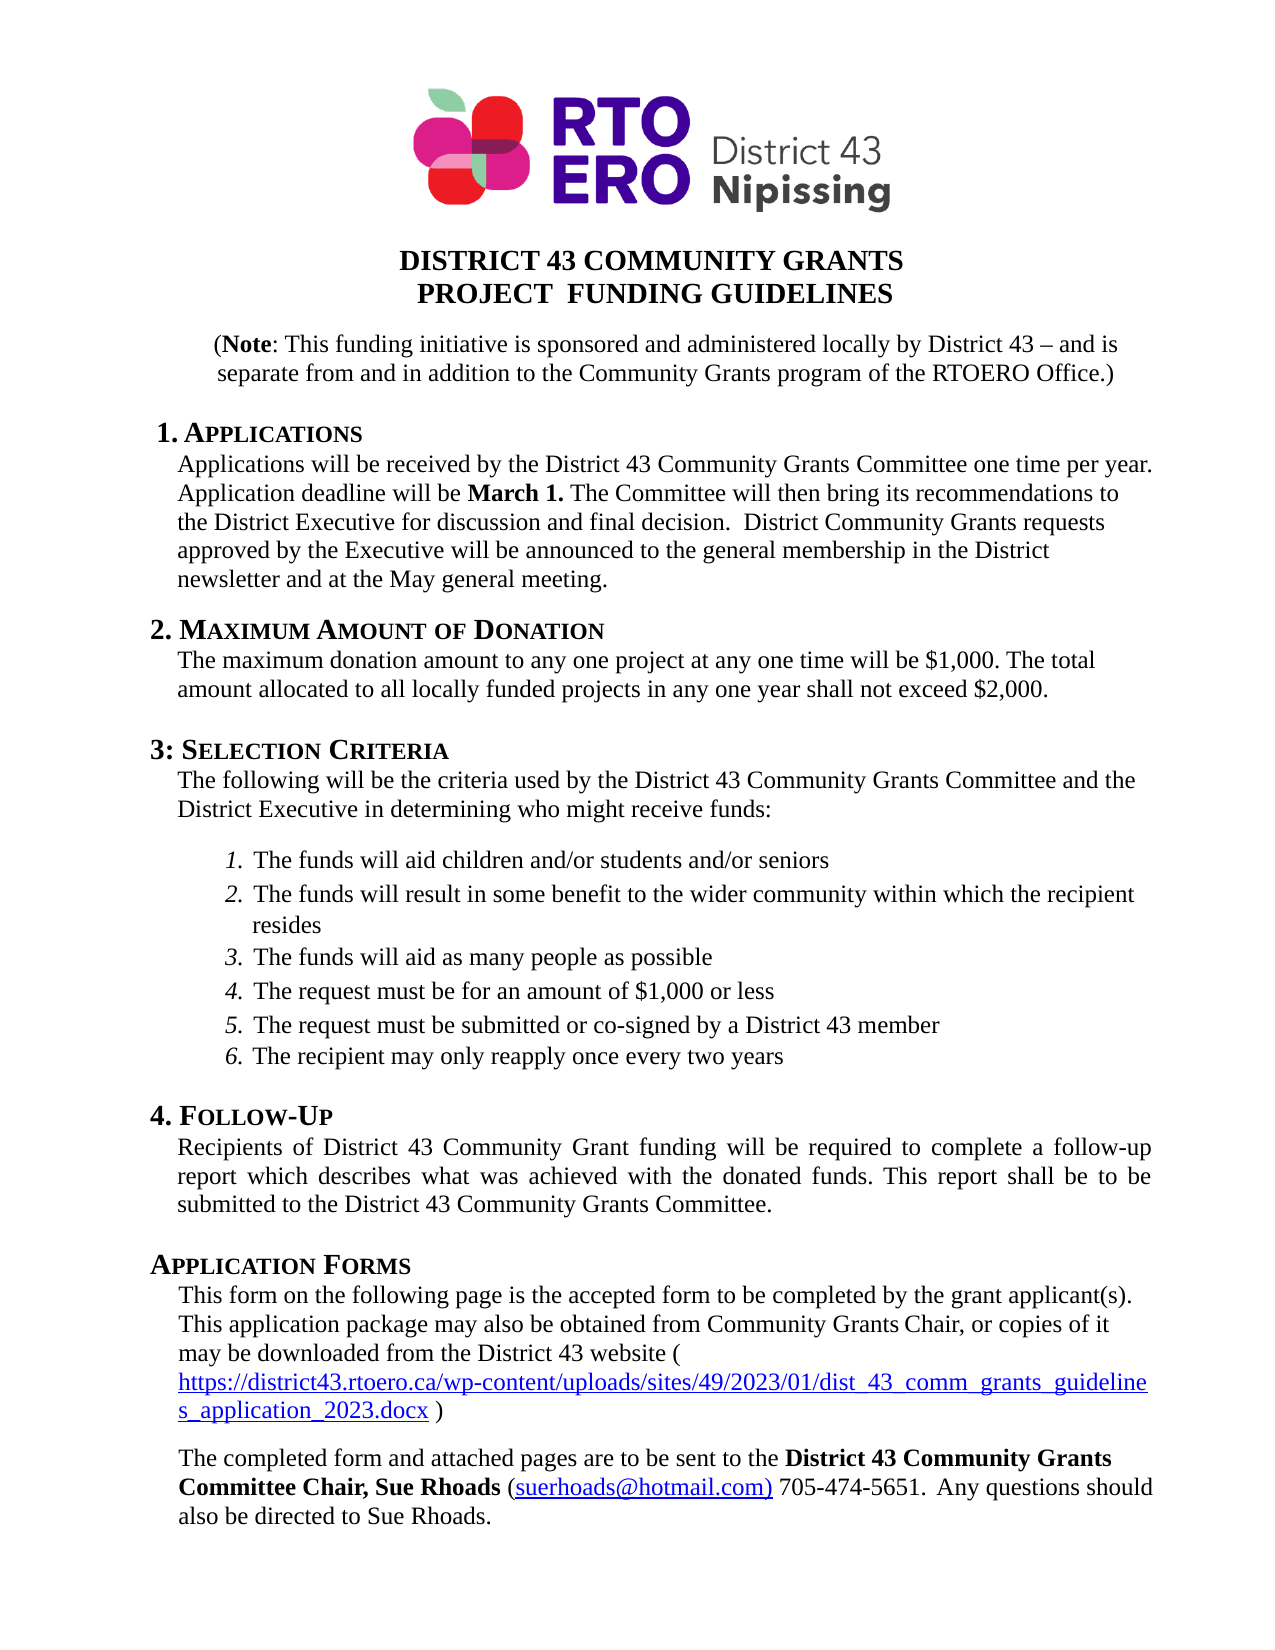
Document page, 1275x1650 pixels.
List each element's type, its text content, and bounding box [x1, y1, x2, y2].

text 5. The request must be submitted or co-signed by a District 43 member [225, 1007, 1153, 1041]
text 4. The request must be for an amount of $1,000 or less [225, 973, 1153, 1007]
text Recipients of District 43 Community Grant funding will be required to complete a follow-up report which describes what was achieved with the donated funds. This report shall be to be submitted to the District 43 Community Grants Committee. [177, 1132, 1153, 1218]
text 1. The funds will aid children and/or students and/or seniors [225, 842, 1153, 876]
text (Note: This funding initiative is sponsored and administered locally by District 43 – and is separate from and in addition to the Community Grants program of the RTOERO Office.) [178, 329, 1153, 387]
text The maximum donation amount to any one project at any one time will be $1,000. The total amount allocated to all locally funded projects in any one year shall not exceed $2,000. [177, 646, 1153, 703]
text The completed form and attached pages are to be sent to the District 43 Community Grants Committee Chair, Sue Rhoads (suerhoads@hotmail.com) 705-474-5651. Any questions should also be directed to Sue Rhoads. [178, 1443, 1153, 1530]
text 6. The recipient may only reapply once every two years [225, 1041, 1153, 1070]
text DISTRICT 43 COMMUNITY GRANTS [150, 243, 1153, 277]
text PROJECT FUNDING GUIDELINES [150, 277, 1153, 310]
text 2. Maximum Amount of Donation [150, 612, 1153, 646]
text 1. Applications [150, 416, 1153, 449]
text 4. Follow-Up [150, 1098, 1153, 1132]
text 3. The funds will aid as many people as possible [225, 939, 1153, 973]
text Application Forms [150, 1247, 1153, 1281]
text The following will be the criteria used by the District 43 Community Grants Committee and the District Executive in determining who might receive funds: [177, 765, 1153, 823]
text This form on the following page is the accepted form to be completed by the grant applicant(s). This application package may also be obtained from Community Grants Chair, or copies of it may be downloaded from the District 43 website ( https://district43.rtoero.ca/wp-content/uploads/sites/49/2023/01/dist_43_comm_grants_guidelines_application_2023.docx ) [178, 1281, 1153, 1424]
text 3: Selection Criteria [150, 732, 1153, 765]
text Applications will be received by the District 43 Community Grants Committee one time per year. Application deadline will be March 1. The Committee will then bring its recommendations to the District Executive for discussion and final decision. District Community Grants requests approved by the Executive will be announced to the general membership in the District newsletter and at the May general meeting. [177, 449, 1153, 593]
text 2. The funds will result in some benefit to the wider community within which the recipient resides [225, 876, 1153, 939]
picture [403, 75, 901, 224]
